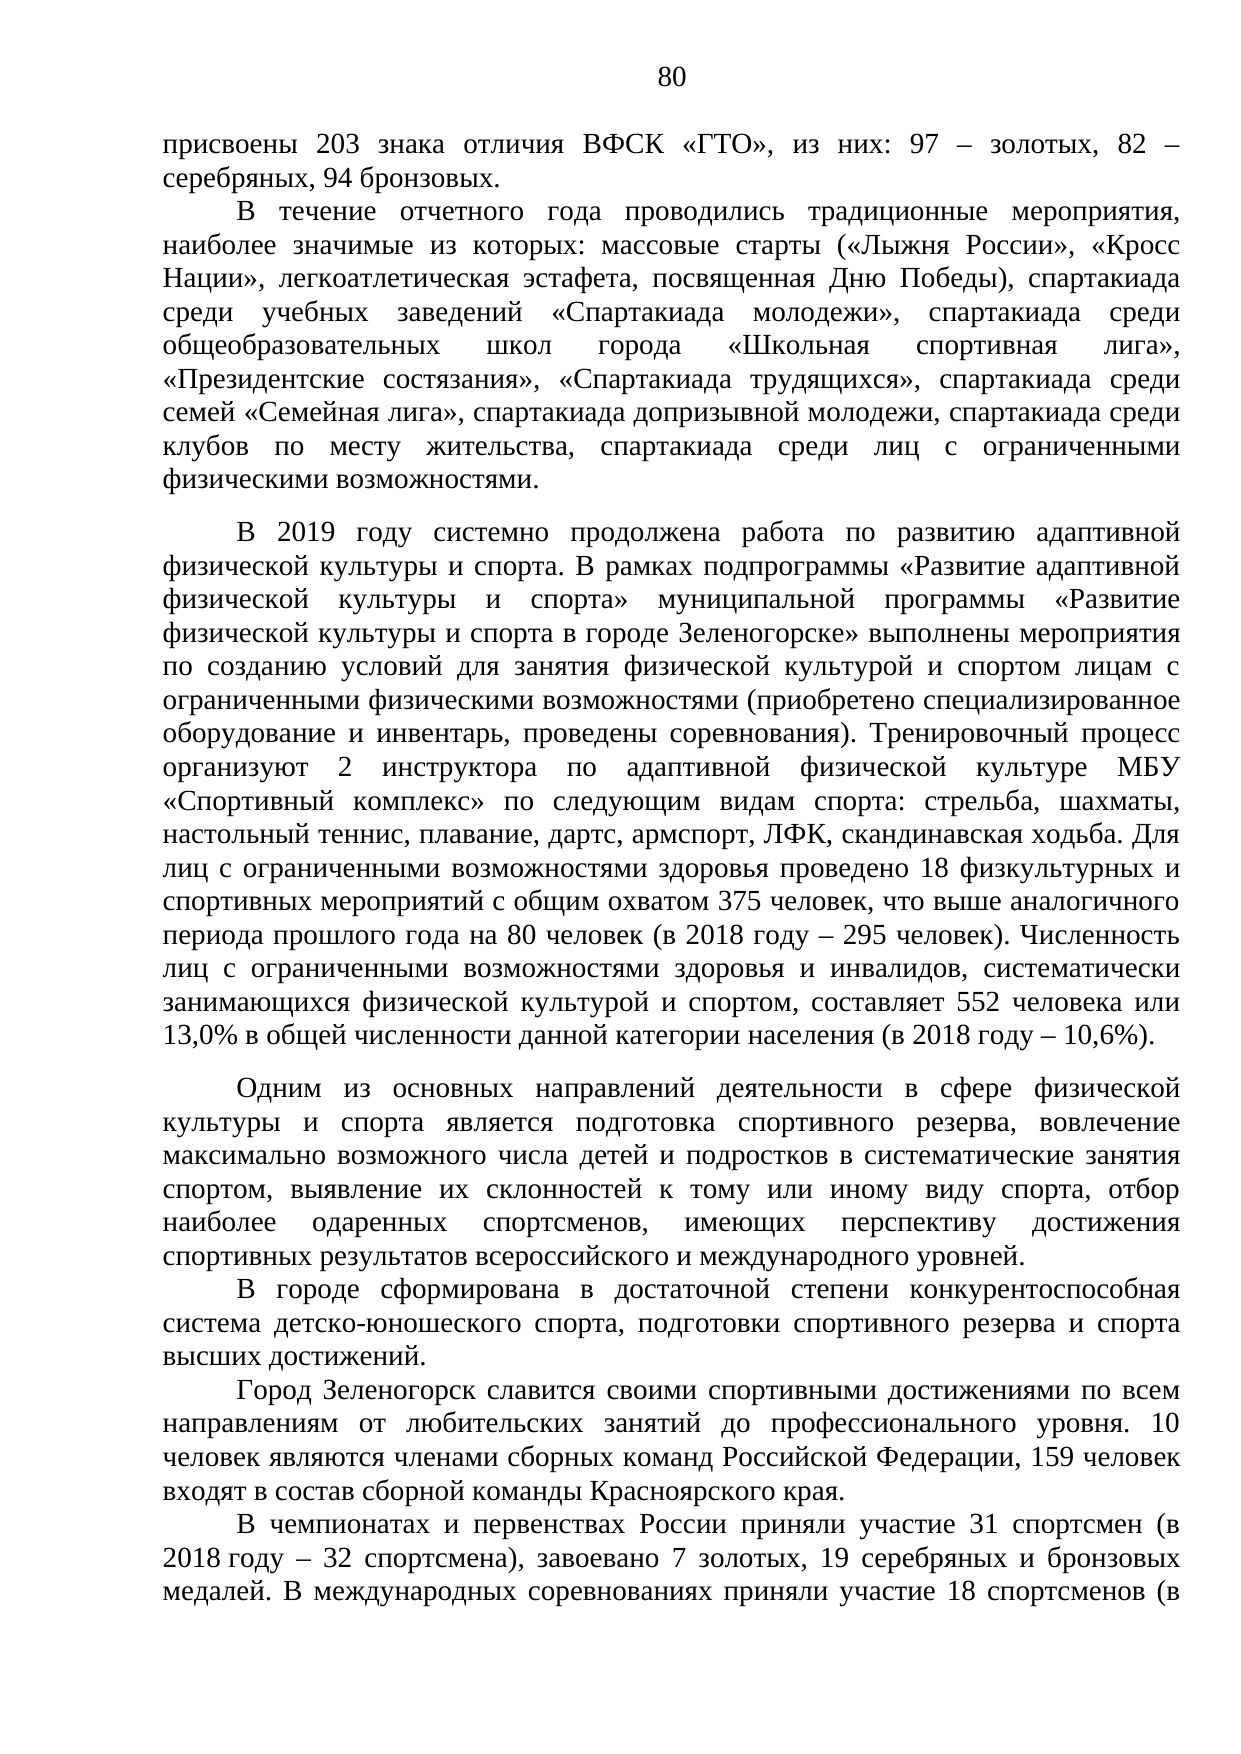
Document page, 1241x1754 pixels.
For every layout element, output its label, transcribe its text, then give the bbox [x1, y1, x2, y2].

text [162, 126, 1181, 193]
text В течение отчетного года проводились традиционные мероприятия, наиболее значимые из которых: массовые старты («Лыжня России», «Кросс Нации», легкоатлетическая эстафета, посвященная Дню Победы), спартакиада среди учебных заведений «Спартакиада молодежи», спартакиада среди общеобразовательных школ города «Школьная спортивная лига», «Президентские состязания», «Спартакиада трудящихся», спартакиада среди семей «Семейная лига», спартакиада допризывной молодежи, спартакиада среди клубов по месту жительства, спартакиада среди лиц с ограниченными физическими возможностями. [162, 193, 1181, 495]
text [162, 1506, 1181, 1607]
text Город Зеленогорск славится своими спортивными достижениями по всем направлениям от любительских занятий до профессионального уровня. 10 человек являются членами сборных команд Российской Федерации, 159 человек входят в состав сборной команды Красноярского края. [162, 1372, 1181, 1506]
text Одним из основных направлений деятельности в сфере физической культуры и спорта является подготовка спортивного резерва, вовлечение максимально возможного числа детей и подростков в систематические занятия спортом, выявление их склонностей к тому или иному виду спорта, отбор наиболее одаренных спортсменов, имеющих перспективу достижения спортивных результатов всероссийского и международного уровней. [162, 1070, 1181, 1271]
text В 2019 году системно продолжена работа по развитию адаптивной физической культуры и спорта. В рамках подпрограммы «Развитие адаптивной физической культуры и спорта» муниципальной программы «Развитие физической культуры и спорта в городе Зеленогорске» выполнены мероприятия по созданию условий для занятия физической культурой и спортом лицам с ограниченными физическими возможностями (приобретено специализированное оборудование и инвентарь, проведены соревнования). Тренировочный процесс организуют 2 инструктора по адаптивной физической культуре МБУ «Спортивный комплекс» по следующим видам спорта: стрельба, шахматы, настольный теннис, плавание, дартс, армспорт, ЛФК, скандинавская ходьба. Для лиц с ограниченными возможностями здоровья проведено 18 физкультурных и спортивных мероприятий с общим охватом 375 человек, что выше аналогичного периода прошлого года на 80 человек (в 2018 году – 295 человек). Численность лиц с ограниченными возможностями здоровья и инвалидов, систематически занимающихся физической культурой и спортом, составляет 552 человека или 13,0% в общей численности данной категории населения (в 2018 году – 10,6%). [162, 514, 1181, 1051]
text В городе сформирована в достаточной степени конкурентоспособная система детско-юношеского спорта, подготовки спортивного резерва и спорта высших достижений. [162, 1271, 1181, 1372]
